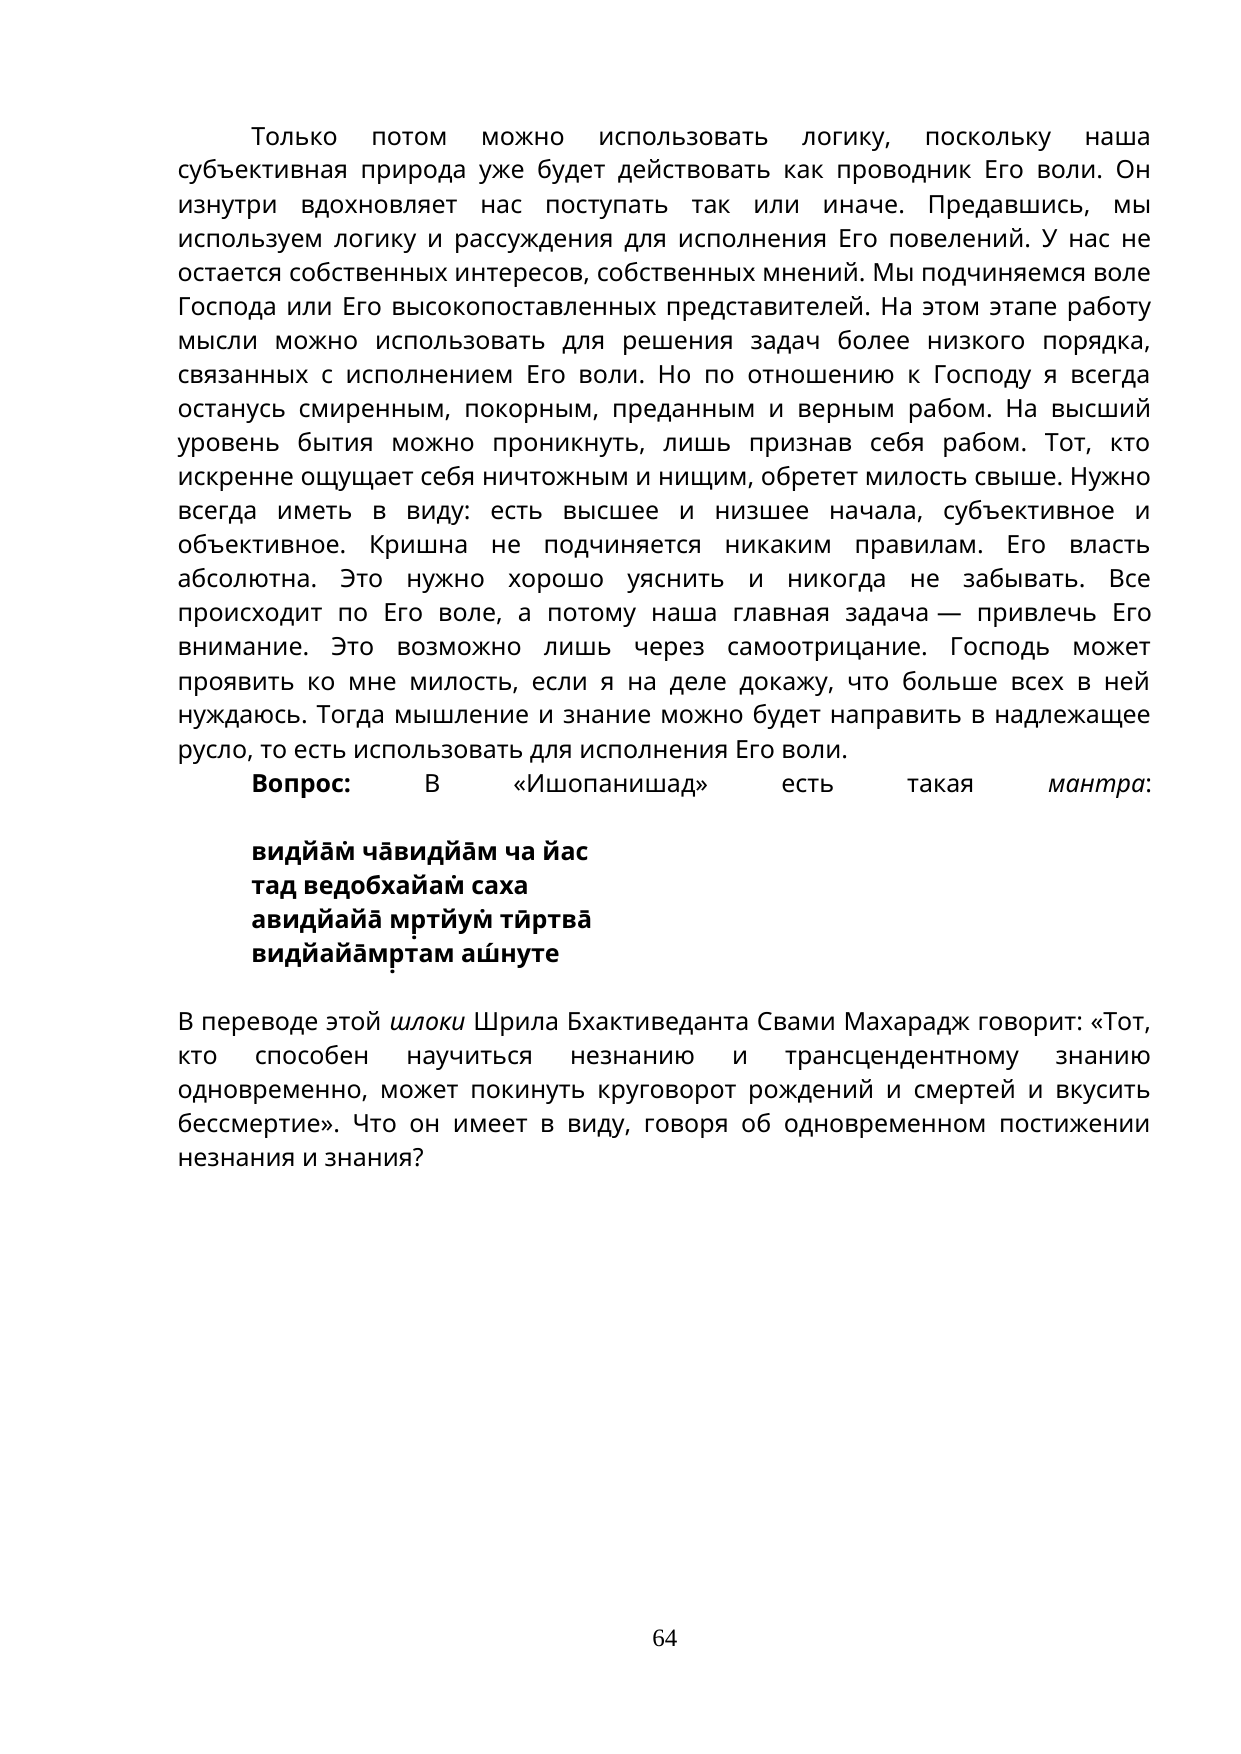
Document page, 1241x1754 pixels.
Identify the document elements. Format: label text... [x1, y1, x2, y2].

text Вопрос: В «Ишопанишад» есть такая мантра: [177, 765, 1152, 833]
text Только потом можно использовать логику, поскольку наша субъективная природа уже будет действовать как проводник Его воли. Он изнутри вдохновляет нас поступать так или иначе. Предавшись, мы используем логику и рассуждения для исполнения Его повелений. У нас не остается собственных интересов, собственных мнений. Мы подчиняемся воле Господа или Его высокопоставленных представителей. На этом этапе работу мысли можно использовать для решения задач более низкого порядка, связанных с исполнением Его воли. Но по отношению к Господу я всегда останусь смиренным, покорным, преданным и верным рабом. На высший уровень бытия можно проникнуть, лишь признав себя рабом. Тот, кто искренне ощущает себя ничтожным и нищим, обретет милость свыше. Нужно всегда иметь в виду: есть высшее и низшее начала, субъективное и объективное. Кришна не подчиняется никаким правилам. Его власть абсолютна. Это нужно хорошо уяснить и никогда не забывать. Все происходит по Его воле, а потому наша главная задача — привлечь Его внимание. Это возможно лишь через самоотрицание. Господь может проявить ко мне милость, если я на деле докажу, что больше всех в ней нуждаюсь. Тогда мышление и знание можно будет направить в надлежащее русло, то есть использовать для исполнения Его воли. [177, 118, 1152, 765]
text видйа̄м̇ ча̄видйа̄м ча йас тад ведобхайам̇ саха авидйайа̄ мр̣тйум̇ тӣртва̄ видйайа̄мр̣там аш́нуте [251, 833, 1152, 970]
text В переводе этой шлоки Шрила Бхактиведанта Свами Махарадж говорит: «Тот, кто способен научиться незнанию и трансцендентному знанию одновременно, может покинуть круговорот рождений и смертей и вкусить бессмертие». Что он имеет в виду, говоря об одновременном постижении незнания и знания? [177, 1004, 1152, 1174]
